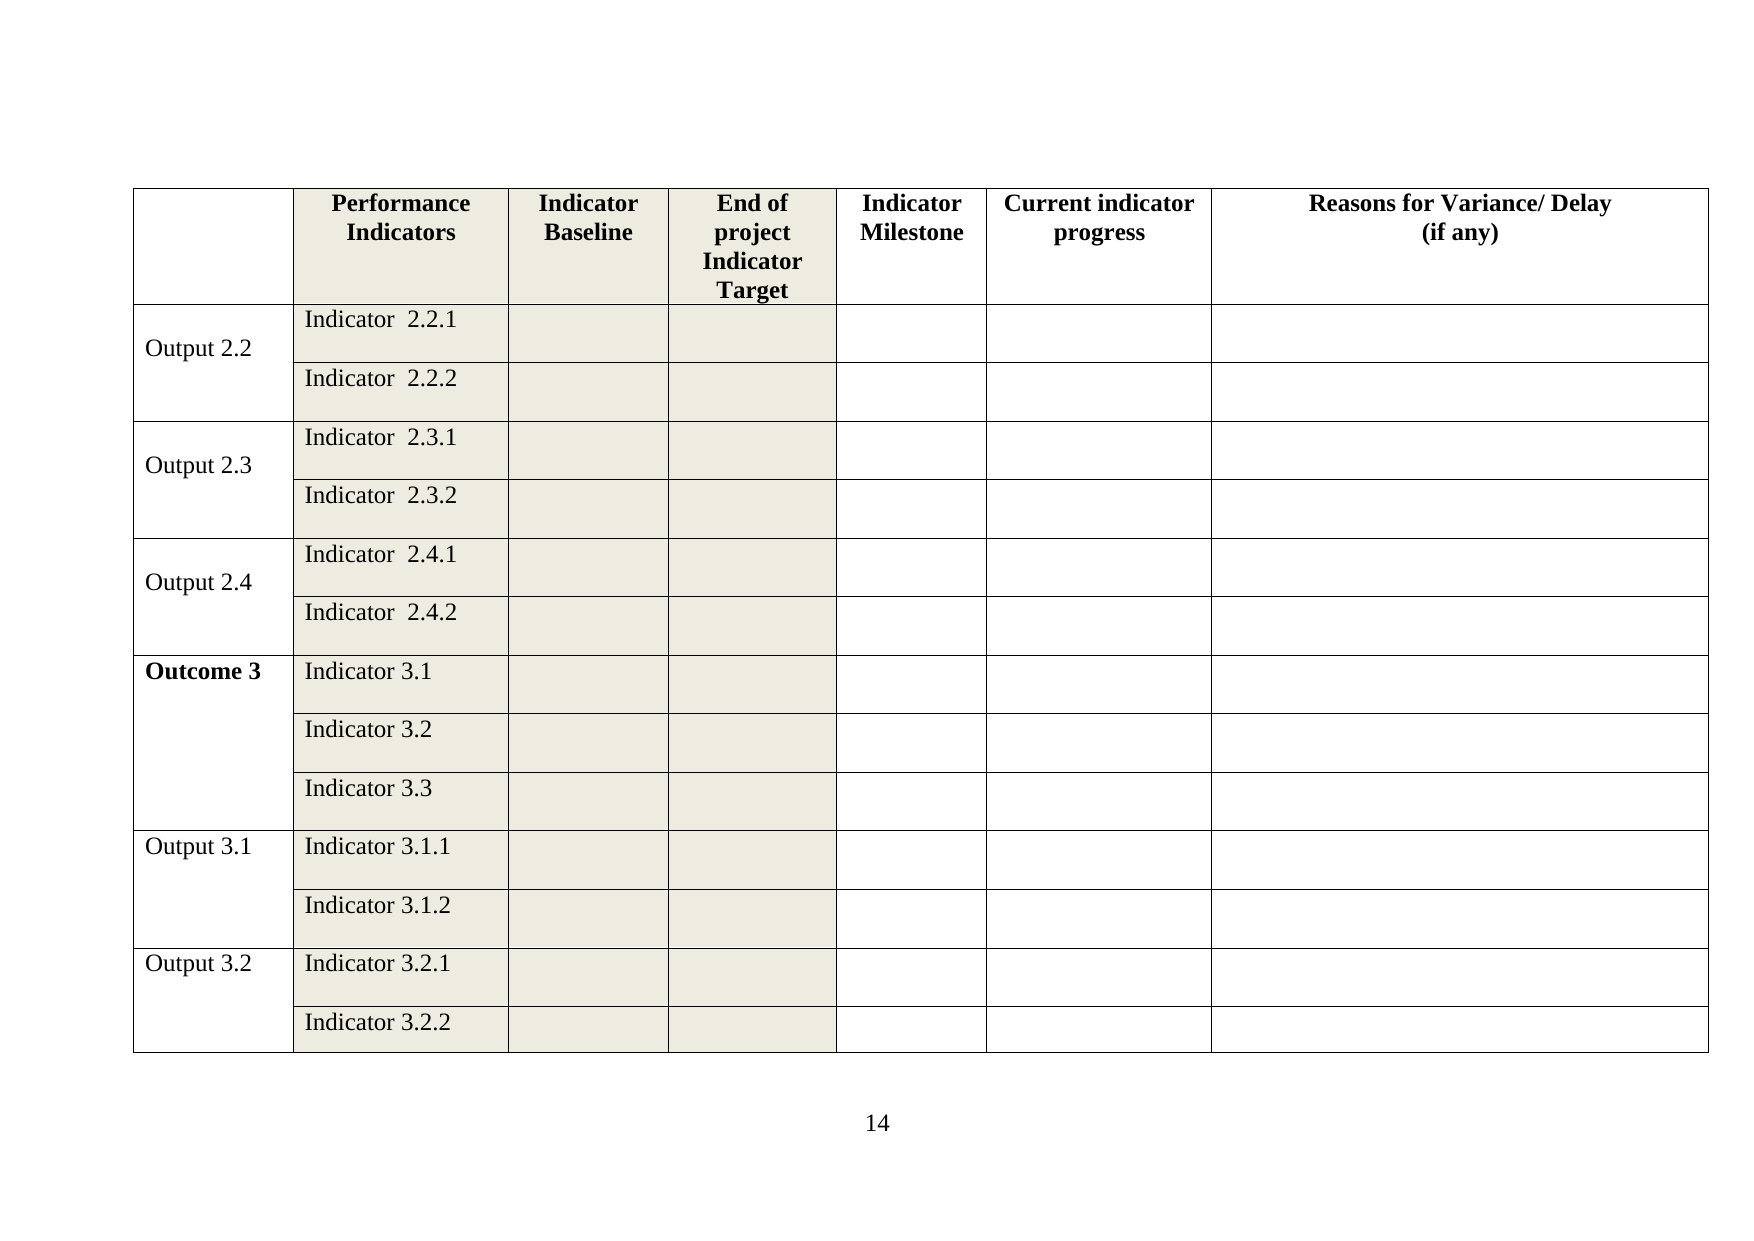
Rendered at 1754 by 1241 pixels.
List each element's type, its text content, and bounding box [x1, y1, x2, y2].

table_cell [987, 1007, 1211, 1052]
table_cell [509, 890, 668, 947]
table_cell [509, 597, 668, 655]
table_cell Output 3.1 [134, 831, 293, 947]
table_cell [837, 305, 986, 362]
table_cell [1212, 597, 1708, 655]
table_cell [669, 305, 836, 362]
table_cell [669, 890, 836, 947]
table_cell [669, 831, 836, 889]
table_cell Output 2.2 [134, 305, 293, 421]
table_cell [1212, 480, 1708, 538]
table_cell [509, 422, 668, 479]
table_cell Indicator 2.4.1 [294, 539, 508, 596]
table_cell [837, 422, 986, 479]
table_cell [987, 656, 1211, 713]
table_cell Indicator 3.2 [294, 714, 508, 772]
table_cell [987, 890, 1211, 947]
table_cell [669, 363, 836, 421]
table_cell Output 3.2 [134, 949, 293, 1052]
table_cell [837, 597, 986, 655]
table_cell [1212, 831, 1708, 889]
table_cell [509, 831, 668, 889]
table_cell [837, 1007, 986, 1052]
table_cell [837, 714, 986, 772]
table_cell [837, 480, 986, 538]
table_cell [837, 539, 986, 596]
table_cell [509, 305, 668, 362]
table_cell [509, 1007, 668, 1052]
table_cell Indicator 3.3 [294, 773, 508, 830]
table_cell [987, 363, 1211, 421]
table_cell [669, 773, 836, 830]
table_cell [509, 949, 668, 1006]
table_header Indicator Milestone [837, 189, 986, 303]
table_cell [669, 1007, 836, 1052]
table_cell [837, 831, 986, 889]
table_cell Indicator 2.3.2 [294, 480, 508, 538]
table_cell [837, 656, 986, 713]
table_cell [509, 480, 668, 538]
table_cell [669, 714, 836, 772]
table_cell [837, 890, 986, 947]
table_cell [987, 480, 1211, 538]
table_cell [1212, 773, 1708, 830]
table_cell [987, 773, 1211, 830]
table_cell Indicator 3.1.2 [294, 890, 508, 947]
table_cell Indicator 2.4.2 [294, 597, 508, 655]
table_cell [837, 363, 986, 421]
table_cell [1212, 539, 1708, 596]
table_cell [669, 422, 836, 479]
table_cell Indicator 3.1 [294, 656, 508, 713]
table_cell [669, 539, 836, 596]
table_cell [669, 480, 836, 538]
table_cell [1212, 305, 1708, 362]
table_cell [509, 363, 668, 421]
table_cell [987, 597, 1211, 655]
table_cell [1212, 363, 1708, 421]
table_cell Outcome 3 [134, 656, 293, 830]
table_cell Indicator 2.2.2 [294, 363, 508, 421]
table_cell [1212, 714, 1708, 772]
table_header Reasons for Variance/ Delay (if any) [1212, 189, 1708, 303]
table_cell [987, 539, 1211, 596]
table_cell [987, 305, 1211, 362]
table_cell [837, 773, 986, 830]
table_cell [987, 831, 1211, 889]
table_cell Output 2.3 [134, 422, 293, 538]
table_cell [1212, 949, 1708, 1006]
table_header [134, 189, 293, 303]
table_cell [1212, 1007, 1708, 1052]
table_cell [509, 714, 668, 772]
table_header Indicator Baseline [509, 189, 668, 303]
table_cell [509, 539, 668, 596]
table_header End of project Indicator Target [669, 189, 836, 303]
table_cell Indicator 2.2.1 [294, 305, 508, 362]
table_cell [987, 422, 1211, 479]
table_cell Indicator 3.2.1 [294, 949, 508, 1006]
table_header Performance Indicators [294, 189, 508, 303]
table_cell [669, 656, 836, 713]
table_header Current indicator progress [987, 189, 1211, 303]
table_cell Indicator 3.1.1 [294, 831, 508, 889]
table_cell [509, 773, 668, 830]
table_cell [1212, 656, 1708, 713]
table_cell [1212, 422, 1708, 479]
table_cell [669, 949, 836, 1006]
table_cell [509, 656, 668, 713]
table_cell [837, 949, 986, 1006]
table_cell [1212, 890, 1708, 947]
table_cell [987, 714, 1211, 772]
table_cell [669, 597, 836, 655]
table_cell Indicator 2.3.1 [294, 422, 508, 479]
table_cell Indicator 3.2.2 [294, 1007, 508, 1052]
table_cell [987, 949, 1211, 1006]
table_cell Output 2.4 [134, 539, 293, 655]
